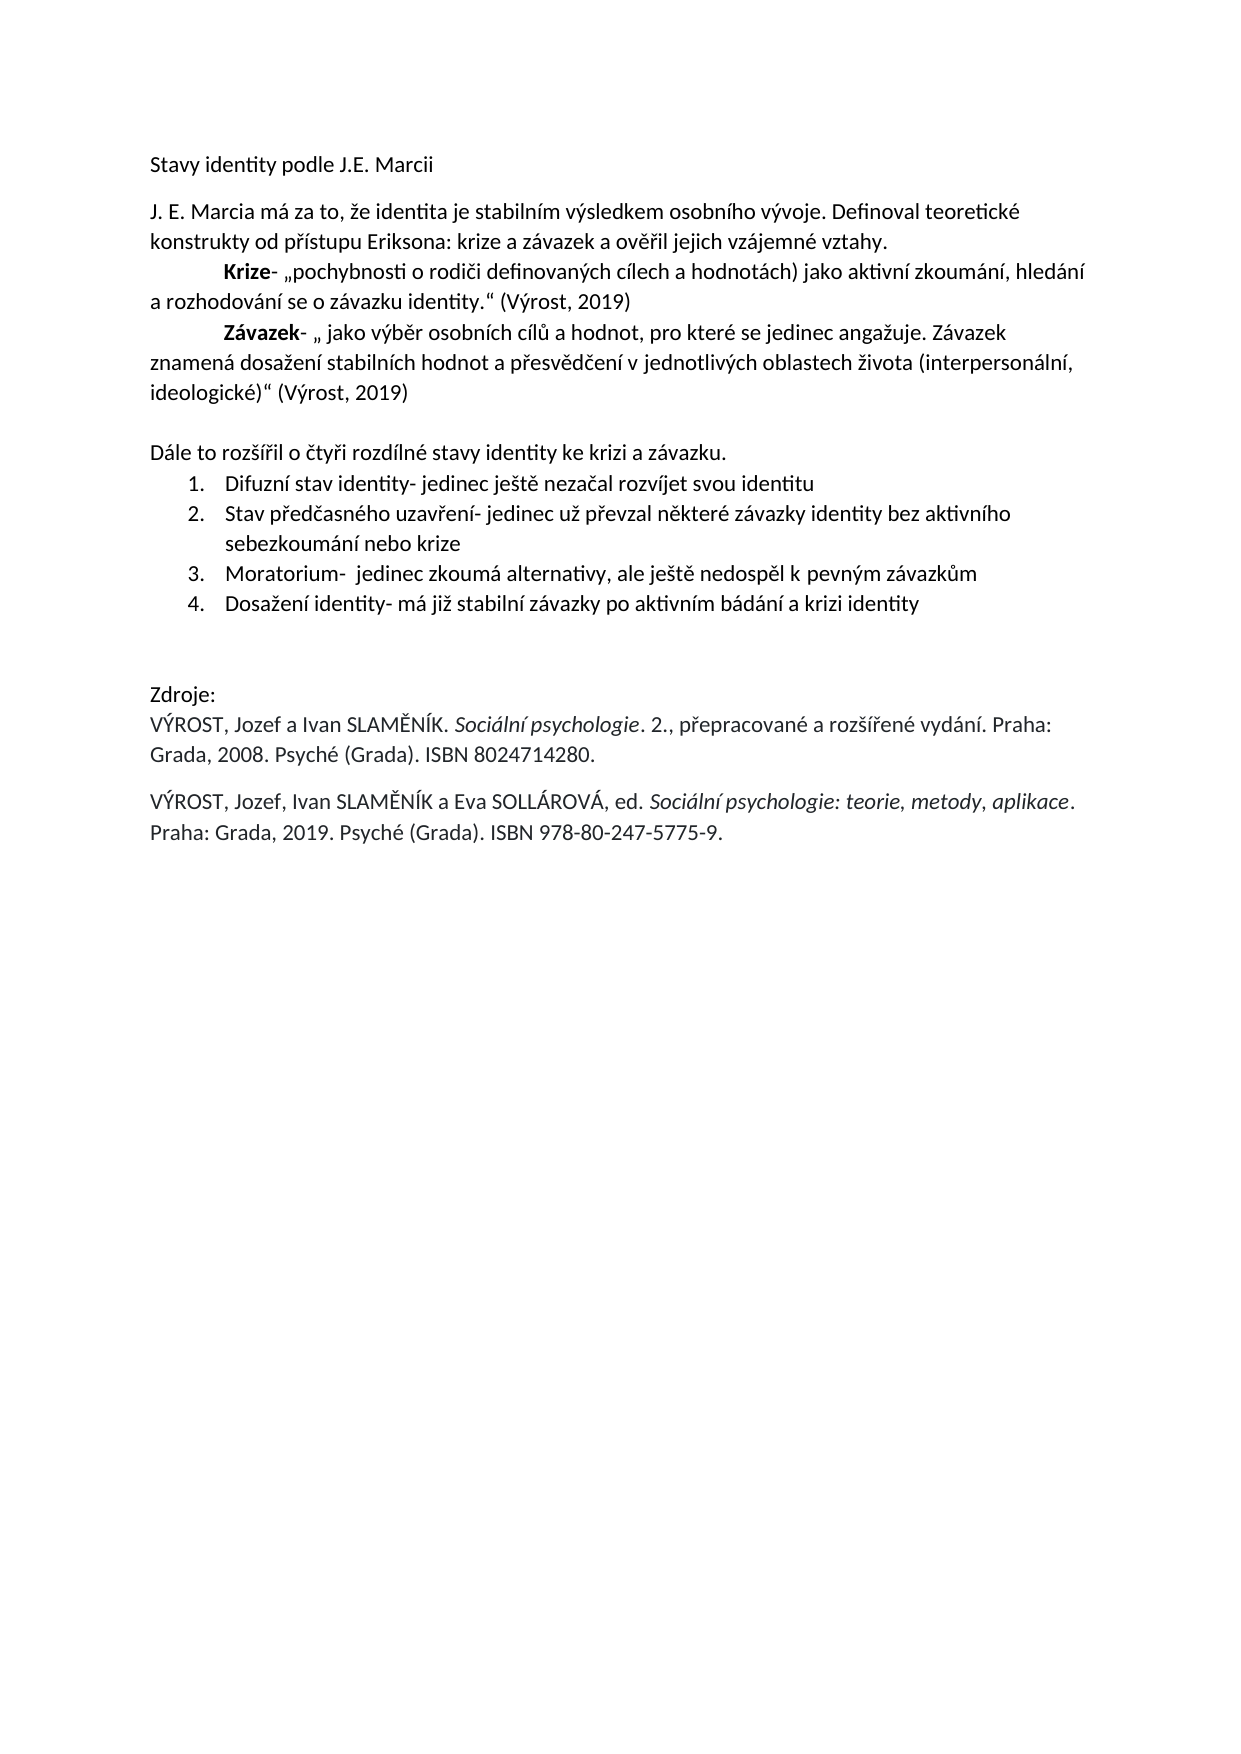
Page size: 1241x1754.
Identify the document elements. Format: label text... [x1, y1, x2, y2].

text VÝROST, Jozef, Ivan SLAMĚNÍK a Eva SOLLÁROVÁ, ed. Sociální psychologie: teorie, metody, aplikace. Praha: Grada, 2019. Psyché (Grada). ISBN 978-80-247-5775-9. [150, 787, 1090, 846]
text Závazek- „ jako výběr osobních cílů a hodnot, pro které se jedinec angažuje. Závazek znamená dosažení stabilních hodnot a přesvědčení v jednotlivých oblastech života (interpersonální, ideologické)“ (Výrost, 2019) [150, 318, 1090, 406]
text Dále to rozšířil o čtyři rozdílné stavy identity ke krizi a závazku. [150, 438, 1090, 467]
text Stavy identity podle J.E. Marcii [150, 150, 1090, 178]
text Krize- „pochybnosti o rodiči definovaných cílech a hodnotách) jako aktivní zkoumání, hledání a rozhodování se o závazku identity.“ (Výrost, 2019) [150, 257, 1090, 316]
list Stav předčasného uzavření- jedinec už převzal některé závazky identity bez aktivního sebezkoumání nebo krize [187, 499, 1090, 557]
list Difuzní stav identity- jedinec ještě nezačal rozvíjet svou identitu [187, 469, 1090, 497]
text VÝROST, Jozef a Ivan SLAMĚNÍK. Sociální psychologie. 2., přepracované a rozšířené vydání. Praha: Grada, 2008. Psyché (Grada). ISBN 8024714280. [150, 710, 1090, 769]
list Dosažení identity- má již stabilní závazky po aktivním bádání a krizi identity [187, 589, 1090, 618]
text J. E. Marcia má za to, že identita je stabilním výsledkem osobního vývoje. Definoval teoretické konstrukty od přístupu Eriksona: krize a závazek a ověřil jejich vzájemné vztahy. [150, 197, 1090, 255]
text Zdroje: [150, 680, 1090, 708]
list Moratorium- jedinec zkoumá alternativy, ale ještě nedospěl k pevným závazkům [187, 559, 1090, 587]
